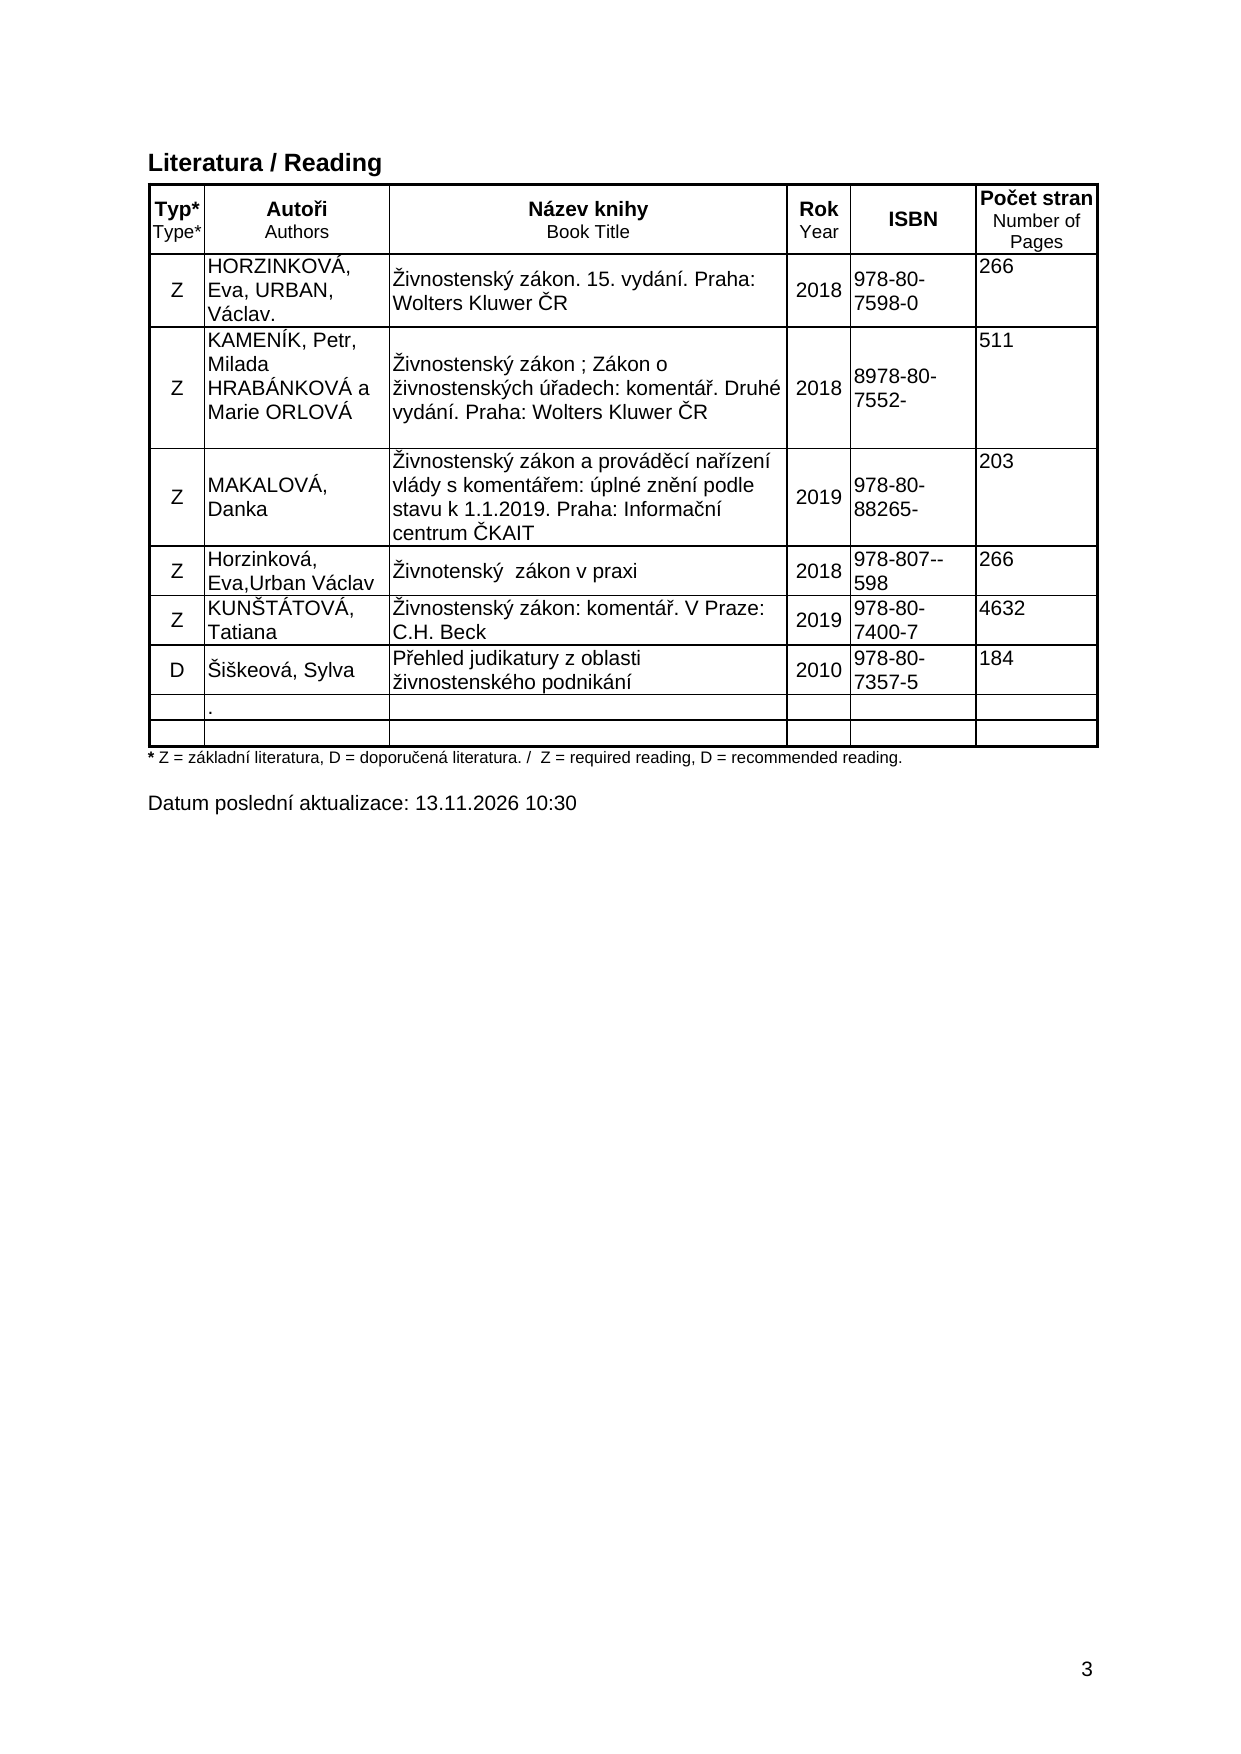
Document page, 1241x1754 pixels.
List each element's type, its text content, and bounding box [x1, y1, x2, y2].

table_cell Živnostenský zákon: komentář. V Praze: C.H. Beck [390, 596, 786, 644]
table_cell [788, 721, 850, 744]
table_cell Šiškeová, Sylva [205, 646, 389, 693]
table_cell 8978-80-7552- [851, 328, 975, 448]
table_cell [851, 721, 975, 744]
text Datum poslední aktualizace: 9.2.2021 18:44 [148, 791, 1093, 815]
table_header Rok Year [788, 186, 850, 253]
table_cell Z [151, 547, 204, 594]
table_cell [390, 695, 786, 719]
table_cell [151, 721, 204, 744]
table_cell Z [151, 596, 204, 644]
table_cell 978-80-88265- [851, 449, 975, 545]
table_cell 4632 [977, 596, 1096, 644]
table_cell [151, 695, 204, 719]
table_header ISBN [851, 186, 975, 253]
table_cell KUNŠTÁTOVÁ, Tatiana [205, 596, 389, 644]
table_cell Živnotenský zákon v praxi [390, 547, 786, 594]
table_cell D [151, 646, 204, 693]
table_cell 2018 [788, 328, 850, 448]
table_cell Horzinková, Eva,Urban Václav [205, 547, 389, 594]
table_cell 2018 [788, 255, 850, 326]
table_cell 978-807--598 [851, 547, 975, 594]
table_header Název knihy Book Title [390, 186, 786, 253]
table_cell [977, 721, 1096, 744]
table_cell [851, 695, 975, 719]
table_cell 2019 [788, 449, 850, 545]
table_cell [788, 695, 850, 719]
table_cell 184 [977, 646, 1096, 693]
table_cell 2018 [788, 547, 850, 594]
table_cell 511 [977, 328, 1096, 448]
table_cell Z [151, 255, 204, 326]
table_cell Z [151, 328, 204, 448]
text * Z = základní literatura, D = doporučená literatura. / Z = required reading, D = recommended reading. [148, 748, 1093, 767]
table_cell [390, 721, 786, 744]
table_cell KAMENÍK, Petr, Milada HRABÁNKOVÁ a Marie ORLOVÁ [205, 328, 389, 448]
table_header Počet stran Number of Pages [977, 186, 1096, 253]
text Literatura / Reading [148, 148, 1093, 176]
table_cell Živnostenský zákon ; Zákon o živnostenských úřadech: komentář. Druhé vydání. Praha: Wolters Kluwer ČR [390, 328, 786, 448]
table_cell . [205, 695, 389, 719]
table_cell Přehled judikatury z oblasti živnostenského podnikání [390, 646, 786, 693]
table_cell 978-80-7400-7 [851, 596, 975, 644]
table_cell 2019 [788, 596, 850, 644]
table_cell HORZINKOVÁ, Eva, URBAN, Václav. [205, 255, 389, 326]
table_cell Živnostenský zákon. 15. vydání. Praha: Wolters Kluwer ČR [390, 255, 786, 326]
table_cell [205, 721, 389, 744]
table_cell 203 [977, 449, 1096, 545]
table_cell [977, 695, 1096, 719]
table_cell Z [151, 449, 204, 545]
table_cell 978-80-7357-5 [851, 646, 975, 693]
table_cell 266 [977, 255, 1096, 326]
table_header Typ* Type* [151, 186, 204, 253]
table_header Autoři Authors [205, 186, 389, 253]
table_cell 266 [977, 547, 1096, 594]
table_cell MAKALOVÁ, Danka [205, 449, 389, 545]
table_cell 978-80-7598-0 [851, 255, 975, 326]
table_cell 2010 [788, 646, 850, 693]
table_cell Živnostenský zákon a prováděcí nařízení vlády s komentářem: úplné znění podle stavu k 1.1.2019. Praha: Informační centrum ČKAIT [390, 449, 786, 545]
